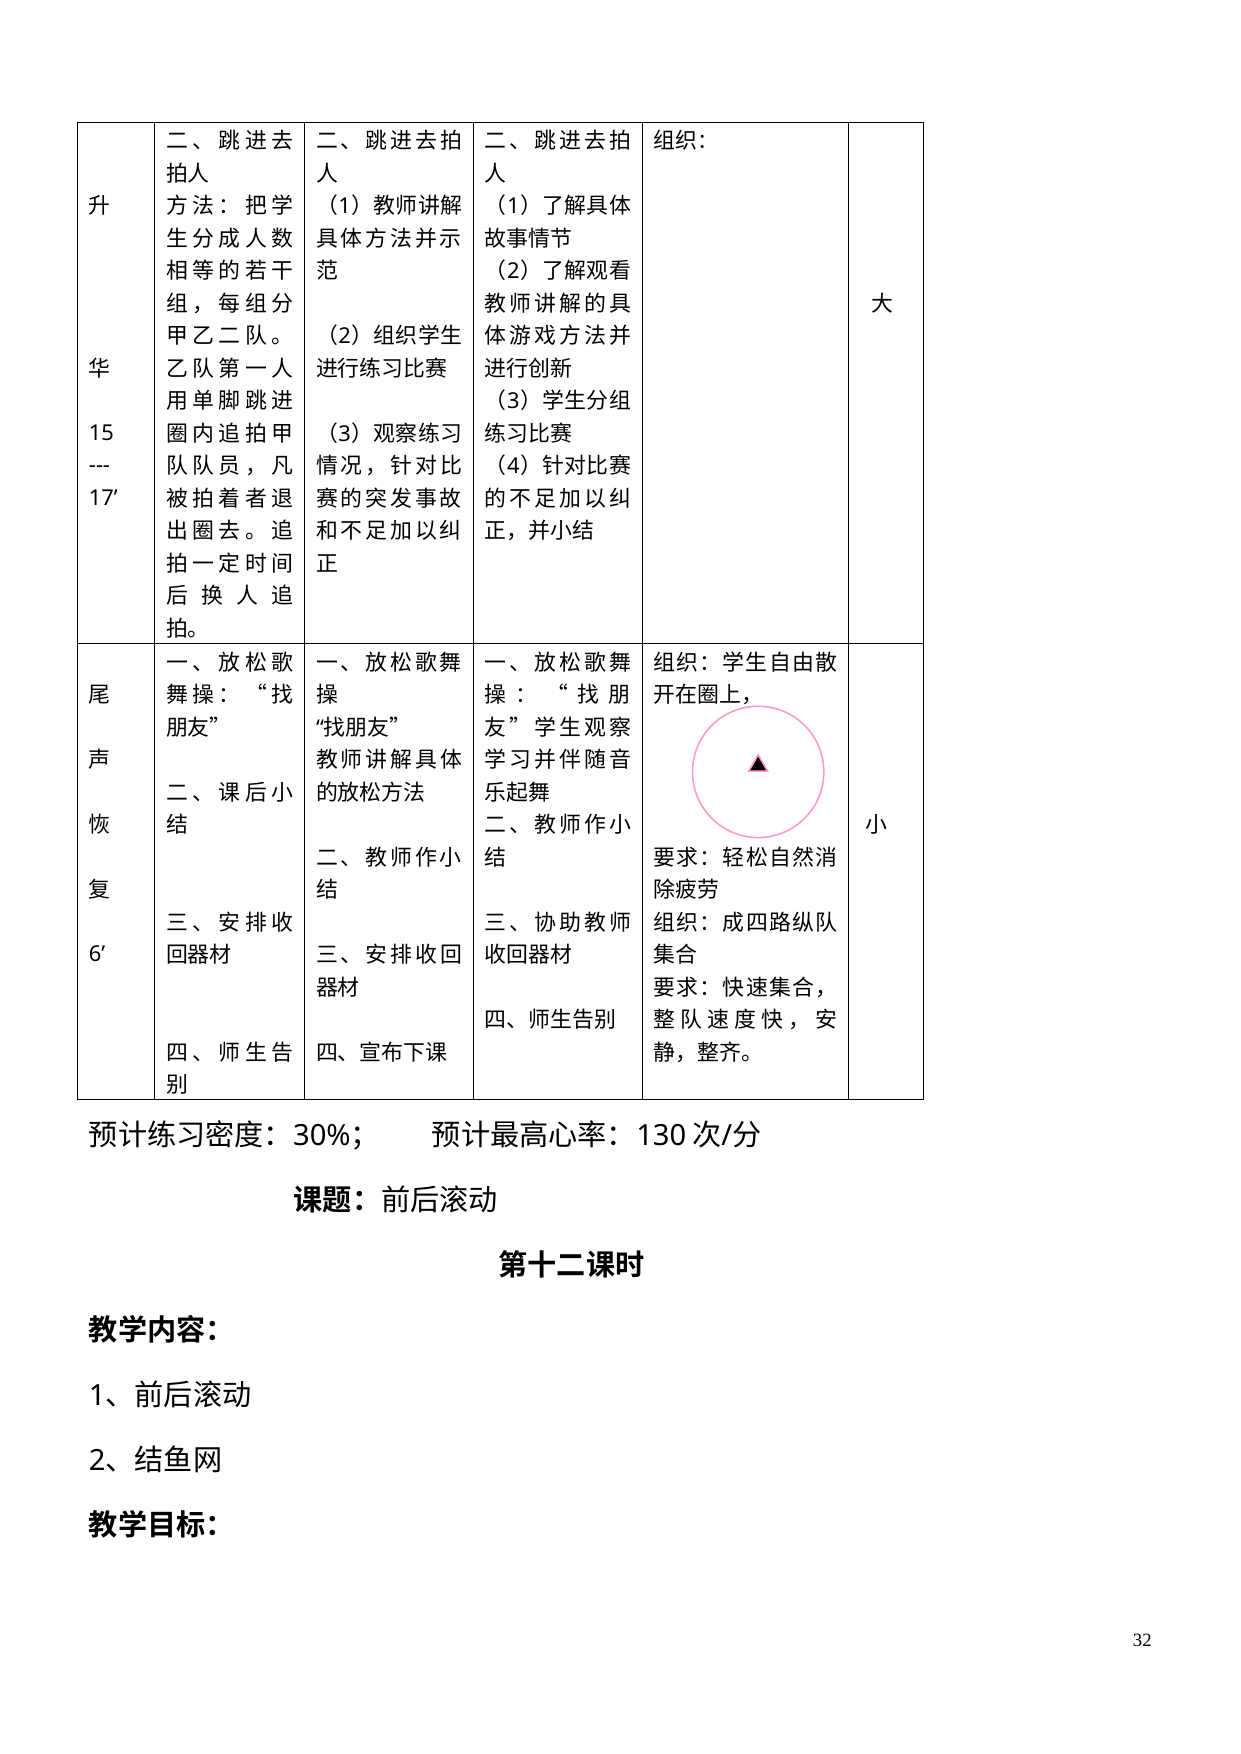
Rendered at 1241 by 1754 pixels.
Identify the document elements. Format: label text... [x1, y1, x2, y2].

table_cell 尾 声 恢 复 6’ [78, 644, 154, 1099]
text 教学目标： [89, 1490, 1152, 1555]
text 2、结鱼网 [89, 1425, 1152, 1490]
table_cell 一、放松歌舞操：“找朋友”学生观察学习并伴随音乐起舞 二、教师作小结 三、协助教师收回器材 四、师生告别 [474, 644, 642, 1099]
table_cell 二、跳进去拍人 方法：把学生分成人数相等的若干组，每组分甲乙二队。乙队第一人用单脚跳进圈内追拍甲队队员，凡被拍着者退出圈去。追拍一定时间后换人追拍。 [155, 123, 304, 643]
text 教学内容： [89, 1295, 1152, 1360]
table_cell 二、跳进去拍人 （1）教师讲解具体方法并示范 （2）组织学生进行练习比赛 （3）观察练习情况，针对比赛的突发事故和不足加以纠正 [305, 123, 473, 643]
table_cell 组织：学生自由散开在圈上， 要求：轻松自然消除疲劳 组织：成四路纵队集合 要求：快速集合，整队速度快，安静，整齐。 [643, 644, 848, 1099]
text 预计练习密度：30%； 预计最高心率：130次/分 [89, 1100, 1152, 1165]
text 课题：前后滚动 [89, 1165, 1152, 1230]
table_cell 一、放松歌舞操 “找朋友” 教师讲解具体的放松方法 二、教师作小结 三、安排收回器材 四、宣布下课 [305, 644, 473, 1099]
table_cell 一、放松歌舞操：“找朋友” 二、课后小结 三、安排收回器材 四、师生告别 [155, 644, 304, 1099]
table_cell 二、跳进去拍人 （1）了解具体故事情节 （2）了解观看教师讲解的具体游戏方法并进行创新 （3）学生分组练习比赛 （4）针对比赛的不足加以纠正，并小结 [474, 123, 642, 643]
table_cell 大 [849, 123, 923, 643]
text 第十二课时 [89, 1230, 1152, 1295]
table_cell 组织： [643, 123, 848, 643]
table_cell 升 华 15 --- 17’ [78, 123, 154, 643]
text 1、前后滚动 [89, 1360, 1152, 1425]
table_cell 小 [849, 644, 923, 1099]
